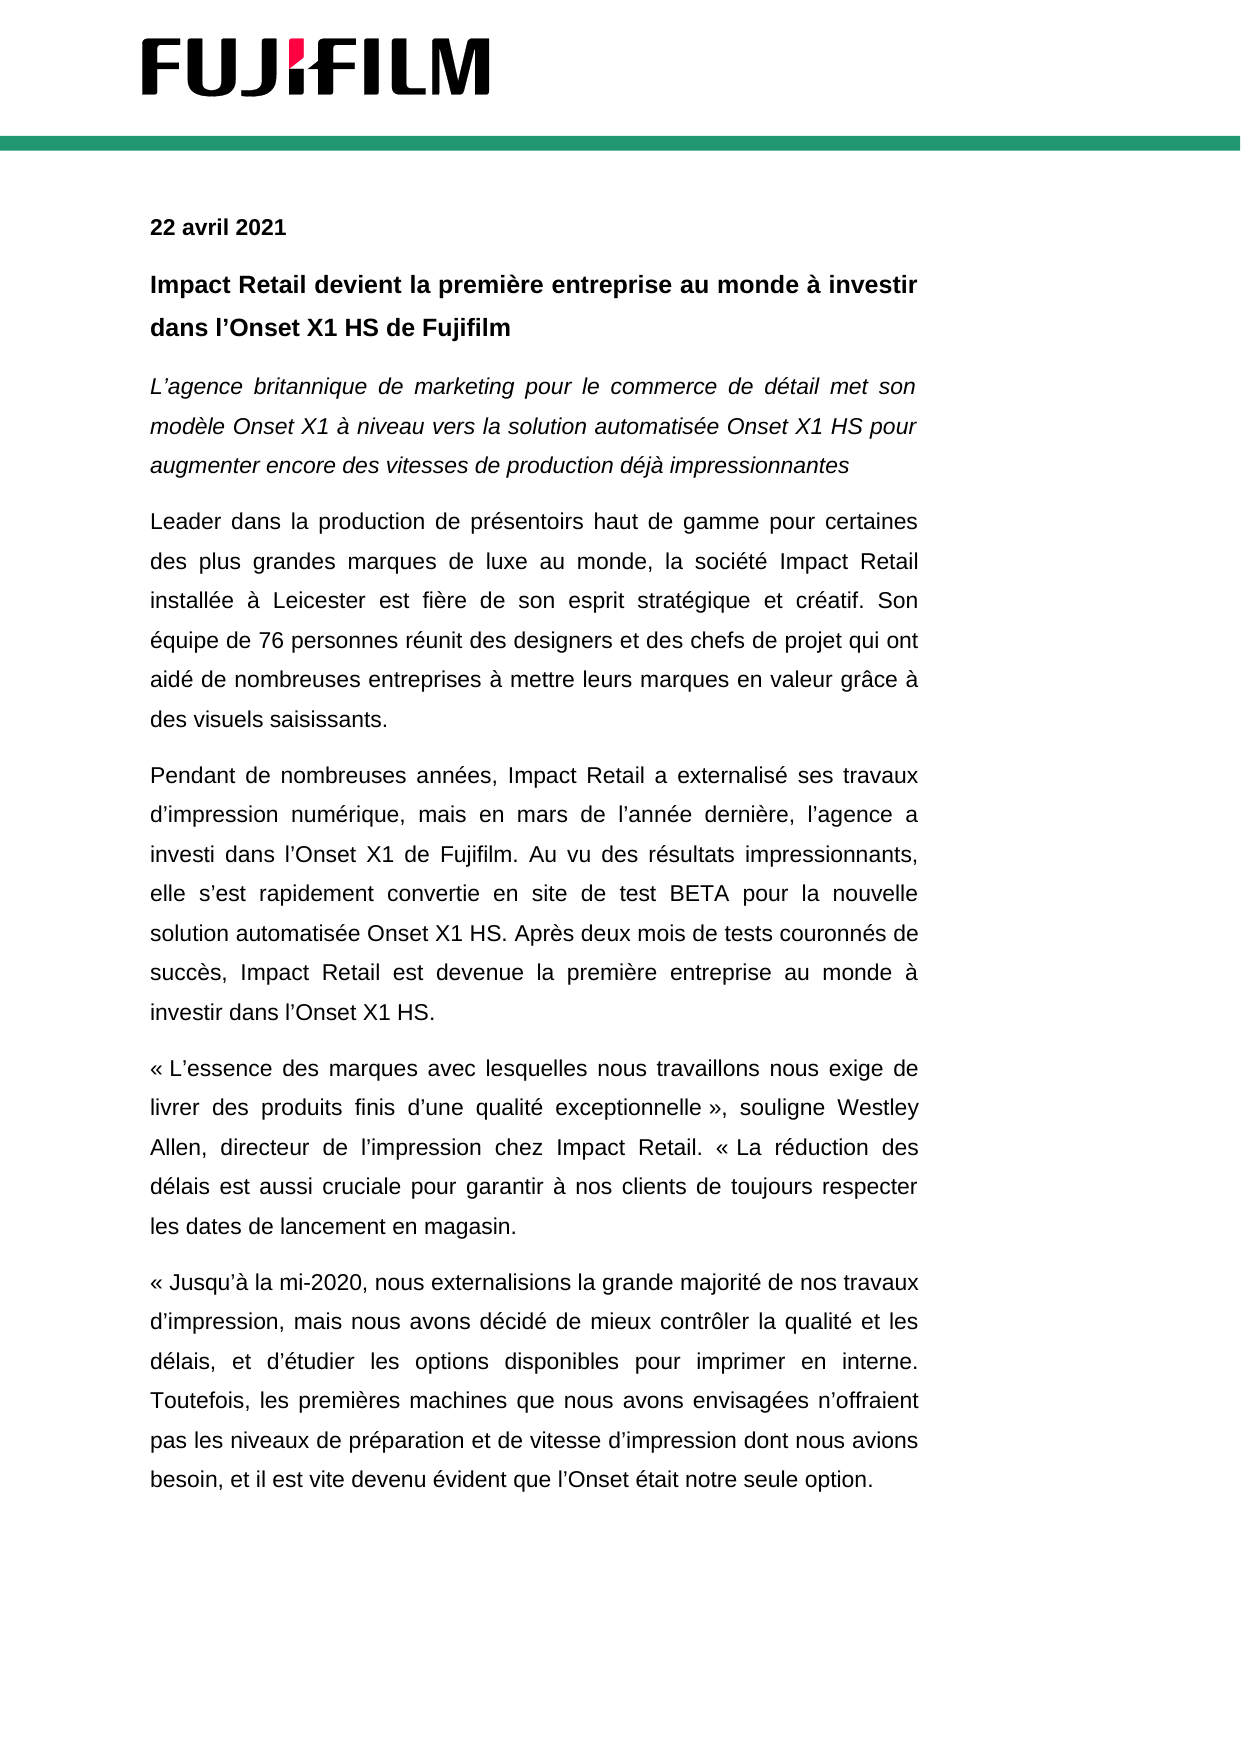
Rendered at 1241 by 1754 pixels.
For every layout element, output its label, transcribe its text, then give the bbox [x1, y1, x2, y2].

text Pendant de nombreuses années, Impact Retail a externalisé ses travaux d’impression numérique, mais en mars de l’année dernière, l’agence a investi dans l’Onset X1 de Fujifilm. Au vu des résultats impressionnants, elle s’est rapidement convertie en site de test BETA pour la nouvelle solution automatisée Onset X1 HS. Après deux mois de tests couronnés de succès, Impact Retail est devenue la première entreprise au monde à investir dans l’Onset X1 HS. [150, 762, 919, 1025]
text Leader dans la production de présentoirs haut de gamme pour certaines des plus grandes marques de luxe au monde, la société Impact Retail installée à Leicester est fière de son esprit stratégique et créatif. Son équipe de 76 personnes réunit des designers et des chefs de projet qui ont aidé de nombreuses entreprises à mettre leurs marques en valeur grâce à des visuels saisissants. [150, 508, 919, 732]
text L’agence britannique de marketing pour le commerce de détail met son modèle Onset X1 à niveau vers la solution automatisée Onset X1 HS pour augmenter encore des vitesses de production déjà impressionnantes [150, 373, 919, 478]
text Impact Retail devient la première entreprise au monde à investir dans l’Onset X1 HS de Fujifilm [150, 270, 919, 342]
text 22 avril 2021 [150, 214, 919, 240]
text « Jusqu’à la mi-2020, nous externalisions la grande majorité de nos travaux d’impression, mais nous avons décidé de mieux contrôler la qualité et les délais, et d’étudier les options disponibles pour imprimer en interne. Toutefois, les premières machines que nous avons envisagées n’offraient pas les niveaux de préparation et de vitesse d’impression dont nous avions besoin, et il est vite devenu évident que l’Onset était notre seule option. [150, 1269, 919, 1493]
text « L’essence des marques avec lesquelles nous travaillons nous exige de livrer des produits finis d’une qualité exceptionnelle », souligne Westley Allen, directeur de l’impression chez Impact Retail. « La réduction des délais est aussi cruciale pour garantir à nos clients de toujours respecter les dates de lancement en magasin. [150, 1055, 919, 1239]
